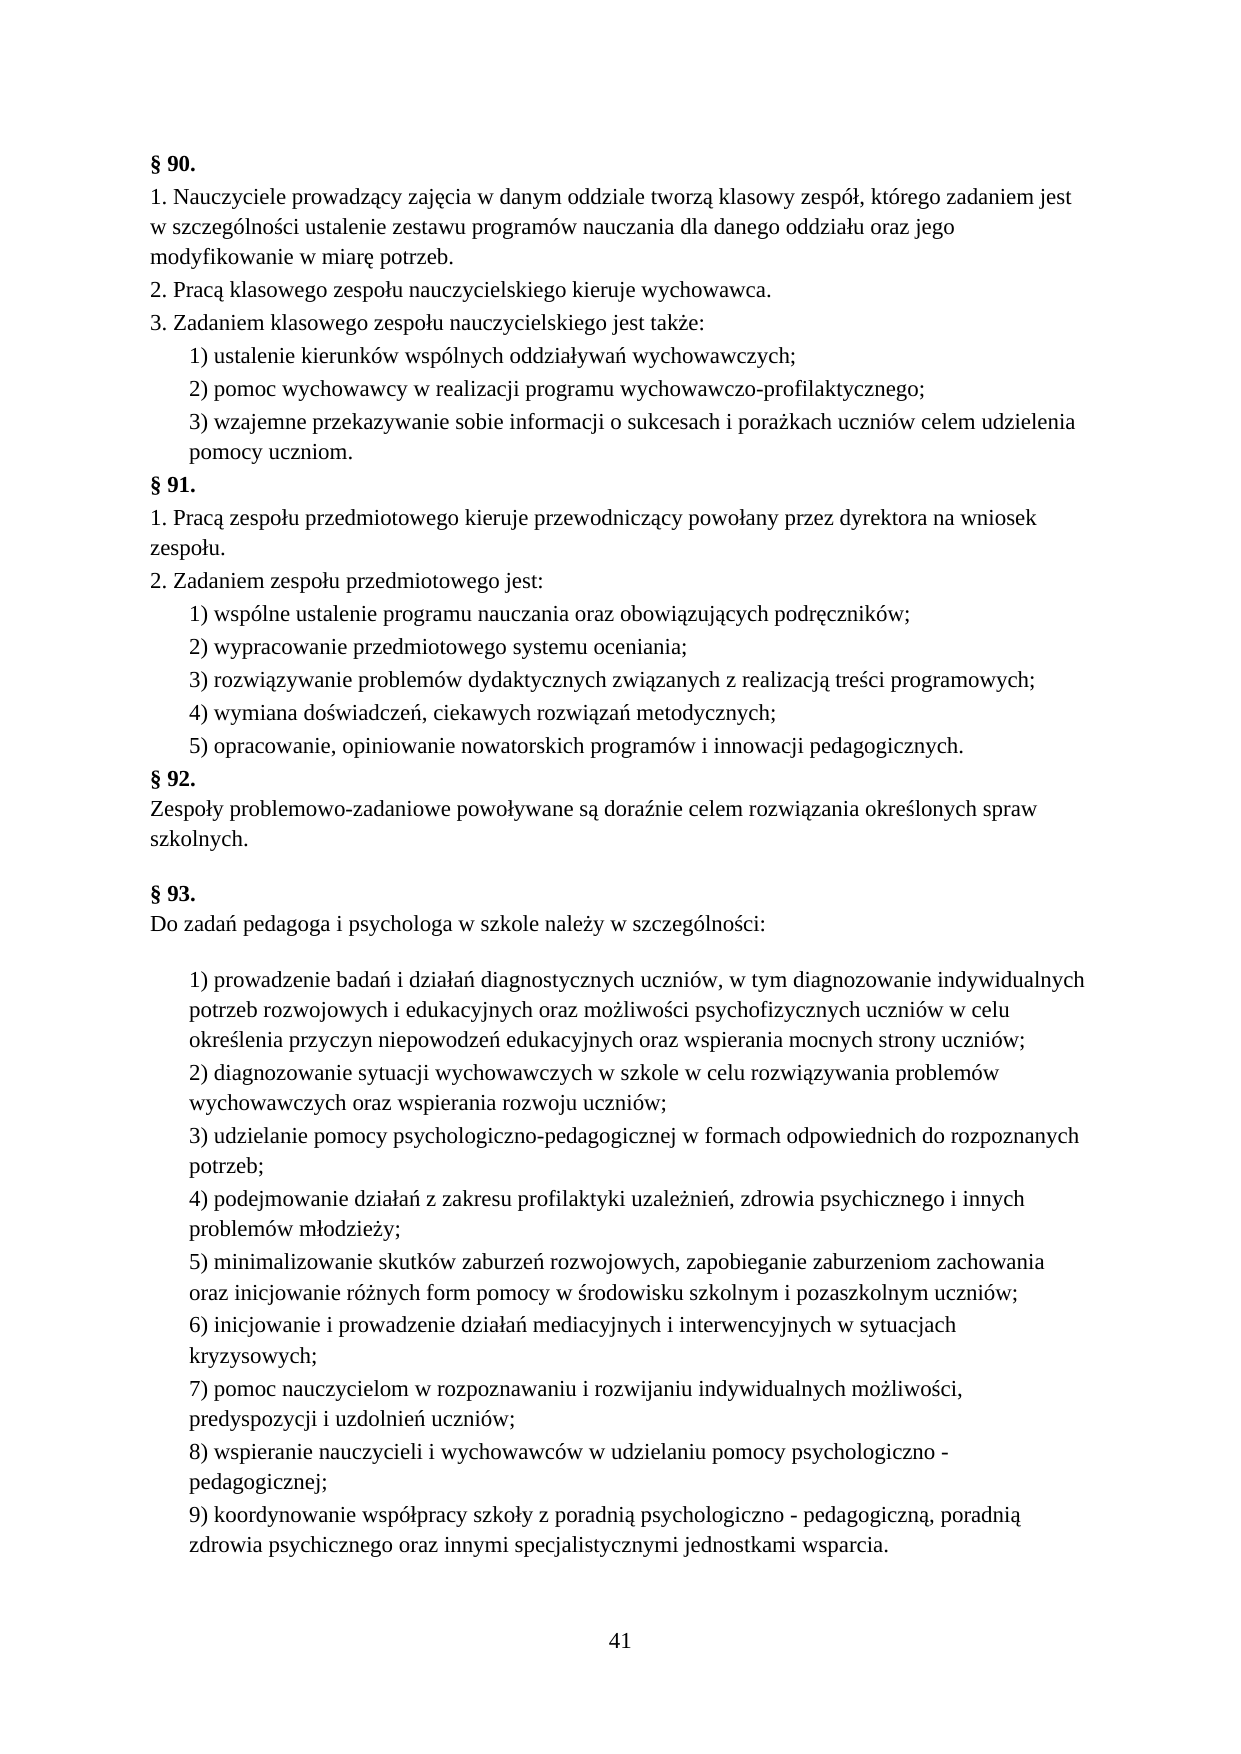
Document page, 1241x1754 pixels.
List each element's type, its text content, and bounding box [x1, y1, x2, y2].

text 1) wspólne ustalenie programu nauczania oraz obowiązujących podręczników; [189, 600, 1090, 626]
text 4) wymiana doświadczeń, ciekawych rozwiązań metodycznych; [189, 699, 1090, 725]
text 5) opracowanie, opiniowanie nowatorskich programów i innowacji pedagogicznych. [189, 732, 1090, 758]
text 6) inicjowanie i prowadzenie działań mediacyjnych i interwencyjnych w sytuacjach kryzysowych; [189, 1311, 1090, 1368]
text § 93. Do zadań pedagoga i psychologa w szkole należy w szczególności: [150, 880, 1090, 937]
text § 91. [150, 471, 1090, 497]
text 7) pomoc nauczycielom w rozpoznawaniu i rozwijaniu indywidualnych możliwości, predyspozycji i uzdolnień uczniów; [189, 1374, 1090, 1431]
text 1) prowadzenie badań i działań diagnostycznych uczniów, w tym diagnozowanie indywidualnych potrzeb rozwojowych i edukacyjnych oraz możliwości psychofizycznych uczniów w celu określenia przyczyn niepowodzeń edukacyjnych oraz wspierania mocnych strony uczniów; [189, 966, 1090, 1052]
text 3) rozwiązywanie problemów dydaktycznych związanych z realizacją treści programowych; [189, 666, 1090, 692]
text § 92. Zespoły problemowo-zadaniowe powoływane są doraźnie celem rozwiązania określonych spraw szkolnych. [150, 764, 1090, 851]
text 2. Pracą klasowego zespołu nauczycielskiego kieruje wychowawca. [150, 276, 1090, 303]
text 3) wzajemne przekazywanie sobie informacji o sukcesach i porażkach uczniów celem udzielenia pomocy uczniom. [189, 408, 1090, 464]
text 1) ustalenie kierunków wspólnych oddziaływań wychowawczych; [189, 342, 1090, 368]
text § 90. [150, 150, 1090, 176]
text 1. Nauczyciele prowadzący zajęcia w danym oddziale tworzą klasowy zespół, którego zadaniem jest w szczególności ustalenie zestawu programów nauczania dla danego oddziału oraz jego modyfikowanie w miarę potrzeb. [150, 183, 1090, 270]
text 2) diagnozowanie sytuacji wychowawczych w szkole w celu rozwiązywania problemów wychowawczych oraz wspierania rozwoju uczniów; [189, 1059, 1090, 1116]
text 2) pomoc wychowawcy w realizacji programu wychowawczo-profilaktycznego; [189, 375, 1090, 401]
text 3. Zadaniem klasowego zespołu nauczycielskiego jest także: [150, 309, 1090, 336]
text 8) wspieranie nauczycieli i wychowawców w udzielaniu pomocy psychologiczno - pedagogicznej; [189, 1438, 1090, 1494]
text 1. Pracą zespołu przedmiotowego kieruje przewodniczący powołany przez dyrektora na wniosek zespołu. [150, 504, 1090, 561]
text 3) udzielanie pomocy psychologiczno-pedagogicznej w formach odpowiednich do rozpoznanych potrzeb; [189, 1122, 1090, 1179]
text 2. Zadaniem zespołu przedmiotowego jest: [150, 567, 1090, 593]
text 5) minimalizowanie skutków zaburzeń rozwojowych, zapobieganie zaburzeniom zachowania oraz inicjowanie różnych form pomocy w środowisku szkolnym i pozaszkolnym uczniów; [189, 1248, 1090, 1305]
text 9) koordynowanie współpracy szkoły z poradnią psychologiczno - pedagogiczną, poradnią zdrowia psychicznego oraz innymi specjalistycznymi jednostkami wsparcia. [189, 1501, 1090, 1557]
text 4) podejmowanie działań z zakresu profilaktyki uzależnień, zdrowia psychicznego i innych problemów młodzieży; [189, 1185, 1090, 1242]
text 2) wypracowanie przedmiotowego systemu oceniania; [189, 633, 1090, 659]
